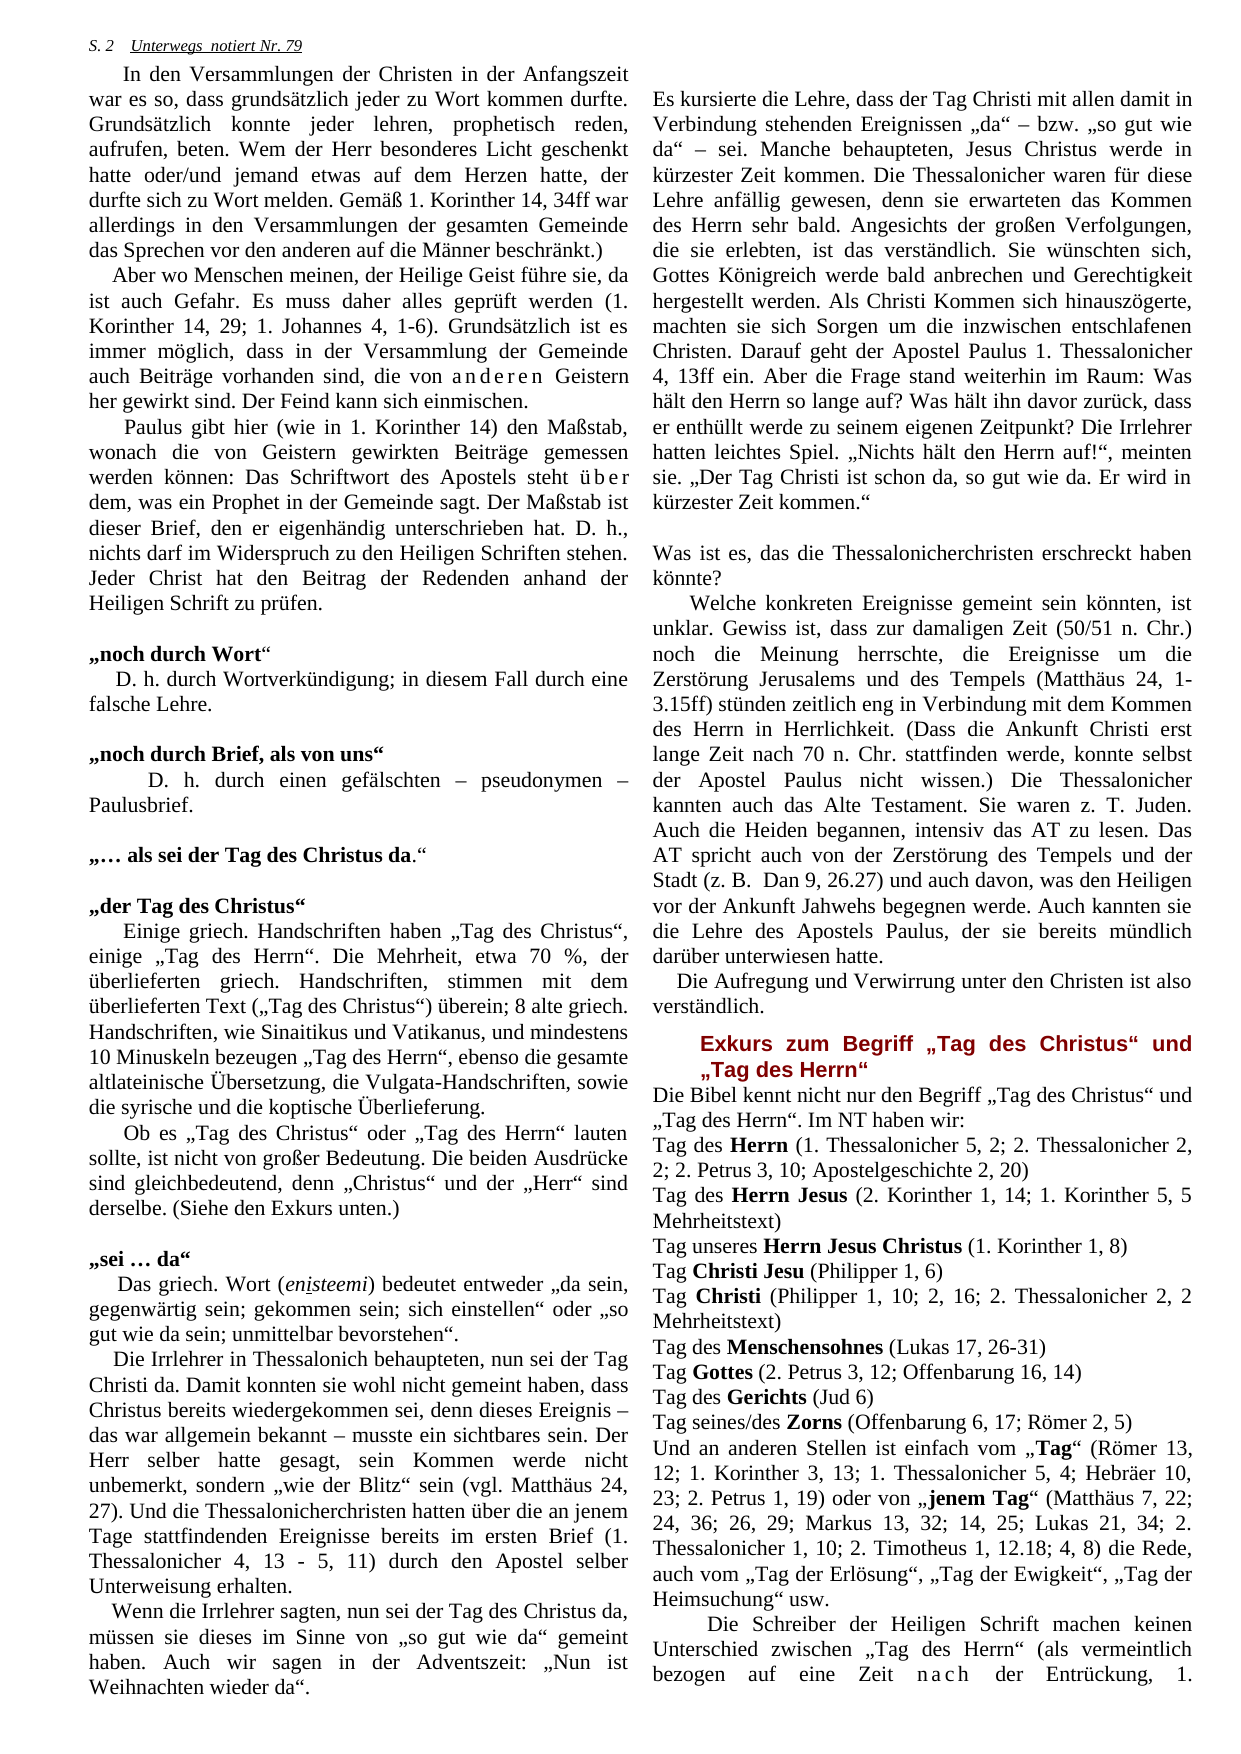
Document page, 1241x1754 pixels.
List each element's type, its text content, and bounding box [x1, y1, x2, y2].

text Wenn die Irrlehrer sagten, nun sei der Tag des Christus da, müssen sie dieses im Sinne von „so gut wie da“ gemeint haben. Auch wir sagen in der Adventszeit: „Nun ist Weihnachten wieder da“. [89, 1598, 629, 1699]
text Ob es „Tag des Christus“ oder „Tag des Herrn“ lauten sollte, ist nicht von großer Bedeutung. Die beiden Ausdrücke sind gleichbedeutend, denn „Christus“ und der „Herr“ sind derselbe. (Siehe den Exkurs unten.) [89, 1119, 629, 1220]
text In den Versammlungen der Christen in der Anfangszeit war es so, dass grundsätzlich jeder zu Wort kommen durfte. Grundsätzlich konnte jeder lehren, prophetisch reden, aufrufen, beten. Wem der Herr besonderes Licht geschenkt hatte oder/und jemand etwas auf dem Herzen hatte, der durfte sich zu Wort melden. Gemäß 1. Korinther 14, 34ff war allerdings in den Versammlungen der gesamten Gemeinde das Sprechen vor den anderen auf die Männer beschränkt.) [89, 61, 629, 262]
text Es kursierte die Lehre, dass der Tag Christi mit allen damit in Verbindung stehenden Ereignissen „da“ – bzw. „so gut wie da“ – sei. Manche behaupteten, Jesus Christus werde in kürzester Zeit kommen. Die Thessalonicher waren für diese Lehre anfällig gewesen, denn sie erwarteten das Kommen des Herrn sehr bald. Angesichts der großen Verfolgungen, die sie erlebten, ist das verständlich. Sie wünschten sich, Gottes Königreich werde bald anbrechen und Gerechtigkeit hergestellt werden. Als Christi Kommen sich hinauszögerte, machten sie sich Sorgen um die inzwischen entschlafenen Christen. Darauf geht der Apostel Paulus 1. Thessalonicher 4, 13ff ein. Aber die Frage stand weiterhin im Raum: Was hält den Herrn so lange auf? Was hält ihn davor zurück, dass er enthüllt werde zu seinem eigenen Zeitpunkt? Die Irrlehrer hatten leichtes Spiel. „Nichts hält den Herrn auf!“, meinten sie. „Der Tag Christi ist schon da, so gut wie da. Er wird in kürzester Zeit kommen.“ [652, 86, 1193, 514]
text Tag unseres Herrn Jesus Christus (1. Korinther 1, 8) [652, 1233, 1193, 1258]
text Tag des Gerichts (Jud 6) [652, 1384, 1193, 1409]
text „der Tag des Christus“ [89, 893, 629, 918]
text Paulus gibt hier (wie in 1. Korinther 14) den Maßstab, wonach die von Geistern gewirkten Beiträge gemessen werden können: Das Schriftwort des Apostels steht über dem, was ein Prophet in der Gemeinde sagt. Der Maßstab ist dieser Brief, den er eigenhändig unterschrieben hat. D. h., nichts darf im Widerspruch zu den Heiligen Schriften stehen. Jeder Christ hat den Beitrag der Redenden anhand der Heiligen Schrift zu prüfen. [89, 414, 629, 615]
subtitle Exkurs zum Begriff „Tag des Christus“ und „Tag des Herrn“ [700, 1031, 1193, 1082]
text Tag des Herrn Jesus (2. Korinther 1, 14; 1. Korinther 5, 5 Mehrheitstext) [652, 1182, 1193, 1233]
text Das griech. Wort (enisteemi) bedeutet entweder „da sein, gegenwärtig sein; gekommen sein; sich einstellen“ oder „so gut wie da sein; unmittelbar bevorstehen“. [89, 1271, 629, 1346]
text Einige griech. Handschriften haben „Tag des Christus“, einige „Tag des Herrn“. Die Mehrheit, etwa 70 %, der überlieferten griech. Handschriften, stimmen mit dem überlieferten Text („Tag des Christus“) überein; 8 alte griech. Handschriften, wie Sinaitikus und Vatikanus, und mindestens 10 Minuskeln bezeugen „Tag des Herrn“, ebenso die gesamte altlateinische Übersetzung, die Vulgata-Handschriften, sowie die syrische und die koptische Überlieferung. [89, 918, 629, 1119]
text „… als sei der Tag des Christus da.“ [89, 842, 629, 867]
text Was ist es, das die Thessalonicherchristen erschreckt haben könnte? [652, 540, 1193, 590]
text Welche konkreten Ereignisse gemeint sein könnten, ist unklar. Gewiss ist, dass zur damaligen Zeit (50/51 n. Chr.) noch die Meinung herrschte, die Ereignisse um die Zerstörung Jerusalems und des Tempels (Matthäus 24, 1-3.15ff) stünden zeitlich eng in Verbindung mit dem Kommen des Herrn in Herrlichkeit. (Dass die Ankunft Christi erst lange Zeit nach 70 n. Chr. stattfinden werde, konnte selbst der Apostel Paulus nicht wissen.) Die Thessalonicher kannten auch das Alte Testament. Sie waren z. T. Juden. Auch die Heiden begannen, intensiv das AT zu lesen. Das AT spricht auch von der Zerstörung des Tempels und der Stadt (z. B. Dan 9, 26.27) und auch davon, was den Heiligen vor der Ankunft Jahwehs begegnen werde. Auch kannten sie die Lehre des Apostels Paulus, der sie bereits mündlich darüber unterwiesen hatte. [652, 590, 1193, 968]
text Tag des Herrn (1. Thessalonicher 5, 2; 2. Thessalonicher 2, 2; 2. Petrus 3, 10; Apostelgeschichte 2, 20) [652, 1132, 1193, 1182]
text Die Bibel kennt nicht nur den Begriff „Tag des Christus“ und „Tag des Herrn“. Im NT haben wir: [652, 1082, 1193, 1132]
text Tag Christi Jesu (Philipper 1, 6) [652, 1258, 1193, 1283]
text D. h. durch Wortverkündigung; in diesem Fall durch eine falsche Lehre. [89, 666, 629, 716]
text „noch durch Brief, als von uns“ [89, 741, 629, 767]
text Tag seines/des Zorns (Offenbarung 6, 17; Römer 2, 5) [652, 1409, 1193, 1434]
text Und an anderen Stellen ist einfach vom „Tag“ (Römer 13, 12; 1. Korinther 3, 13; 1. Thessalonicher 5, 4; Hebräer 10, 23; 2. Petrus 1, 19) oder von „jenem Tag“ (Matthäus 7, 22; 24, 36; 26, 29; Markus 13, 32; 14, 25; Lukas 21, 34; 2. Thessalonicher 1, 10; 2. Timotheus 1, 12.18; 4, 8) die Rede, auch vom „Tag der Erlösung“, „Tag der Ewigkeit“, „Tag der Heimsuchung“ usw. [652, 1434, 1193, 1611]
text „noch durch Wort“ [89, 641, 629, 666]
text Die Irrlehrer in Thessalonich behaupteten, nun sei der Tag Christi da. Damit konnten sie wohl nicht gemeint haben, dass Christus bereits wiedergekommen sei, denn dieses Ereignis – das war allgemein bekannt – musste ein sichtbares sein. Der Herr selber hatte gesagt, sein Kommen werde nicht unbemerkt, sondern „wie der Blitz“ sein (vgl. Matthäus 24, 27). Und die Thessalonicherchristen hatten über die an jenem Tage stattfindenden Ereignisse bereits im ersten Brief (1. Thessalonicher 4, 13 - 5, 11) durch den Apostel selber Unterweisung erhalten. [89, 1346, 629, 1598]
text D. h. durch einen gefälschten – pseudonymen – Paulusbrief. [89, 767, 629, 817]
text Aber wo Menschen meinen, der Heilige Geist führe sie, da ist auch Gefahr. Es muss daher alles geprüft werden (1. Korinther 14, 29; 1. Johannes 4, 1-6). Grundsätzlich ist es immer möglich, dass in der Versammlung der Gemeinde auch Beiträge vorhanden sind, die von anderen Geistern her gewirkt sind. Der Feind kann sich einmischen. [89, 262, 629, 414]
text „sei … da“ [89, 1246, 629, 1271]
text Tag Gottes (2. Petrus 3, 12; Offenbarung 16, 14) [652, 1359, 1193, 1384]
text Tag Christi (Philipper 1, 10; 2, 16; 2. Thessalonicher 2, 2 Mehrheitstext) [652, 1283, 1193, 1334]
text Die Aufregung und Verwirrung unter den Christen ist also verständlich. [652, 968, 1193, 1019]
text Tag des Menschensohnes (Lukas 17, 26-31) [652, 1334, 1193, 1359]
